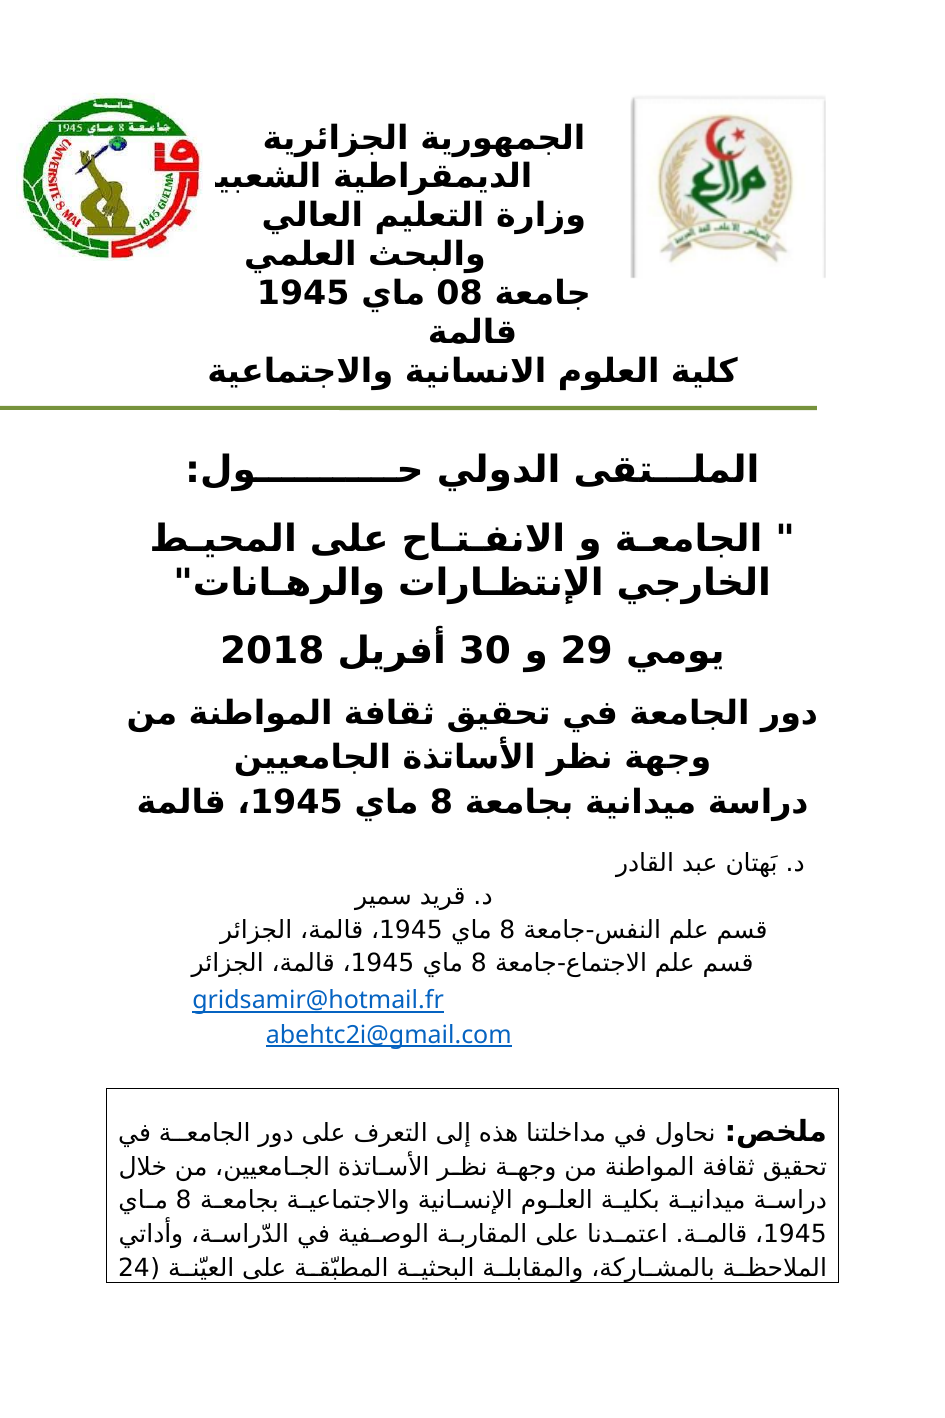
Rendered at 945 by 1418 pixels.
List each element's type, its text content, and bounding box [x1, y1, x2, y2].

text الجمهورية الجزائرية الديمقراطية الشعبية [215, 118, 630, 196]
text الملـــتقى الدولي حـــــــــــول: [118, 448, 827, 492]
text جامعة 08 ماي 1945 قالمة [118, 273, 827, 351]
text وزارة التعليم العالي والبحث العلمي [118, 196, 630, 273]
text د. بَهتان عبد القادر د. قريد سمير [118, 848, 827, 911]
text دور الجامعة في تحقيق ثقافة المواطنة من وجهة نظر الأساتذة الجامعيين [118, 693, 827, 777]
text " الجامعـة و الانفـتـاح على المحيـط الخارجي الإنتظـارات والرهـانات" [118, 517, 827, 604]
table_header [107, 1089, 838, 1282]
text دراسة ميدانية بجامعة 8 ماي 1945، قالمة [118, 783, 827, 821]
text gridsamir@hotmail.fr abehtc2i@gmail.com [118, 982, 827, 1050]
picture [630, 93, 826, 283]
text قسم علم النفس-جامعة 8 ماي 1945، قالمة، الجزائر قسم علم الاجتماع-جامعة 8 ماي 1945، قالمة، الجزائر [118, 915, 827, 978]
text كلية العلوم الانسانية والاجتماعية [118, 351, 827, 390]
text يومي 29 و 30 أفريل 2018 [118, 629, 827, 673]
